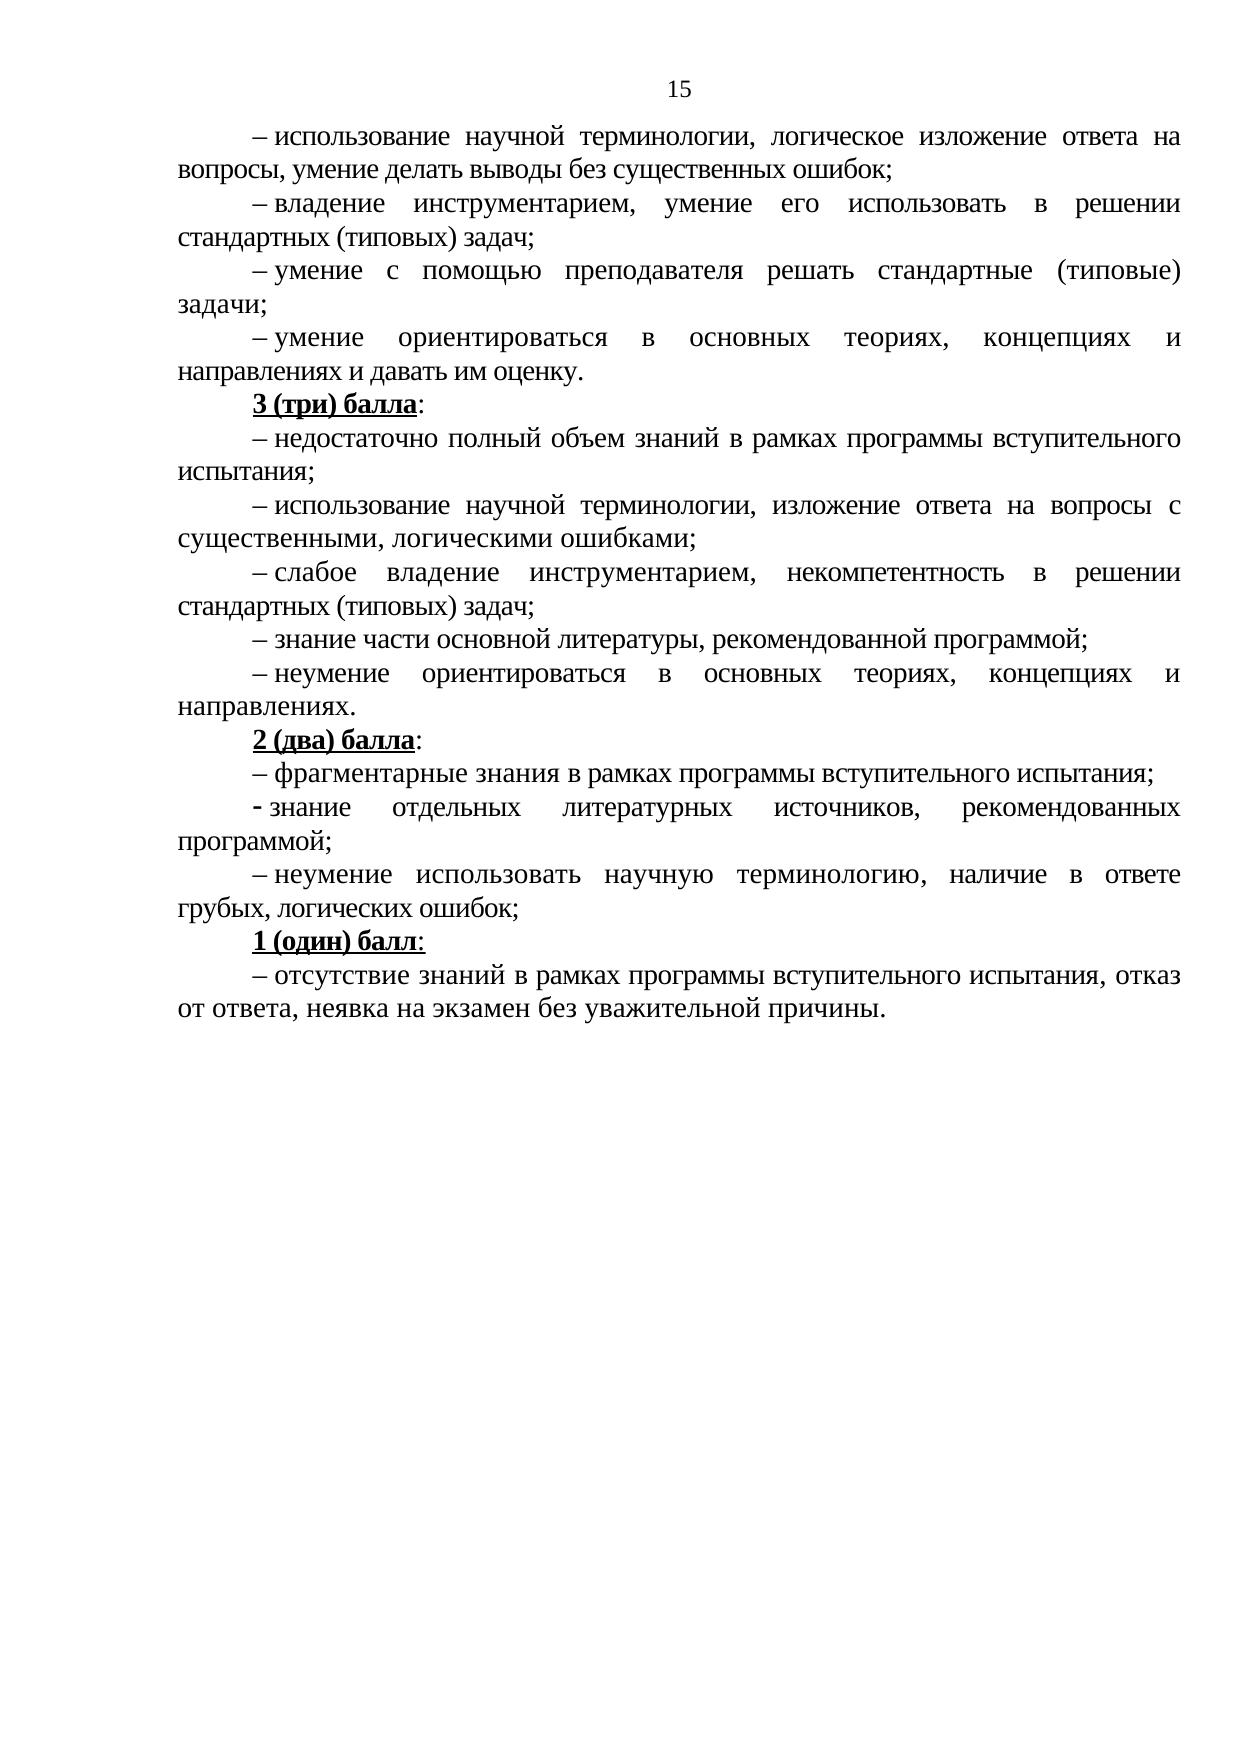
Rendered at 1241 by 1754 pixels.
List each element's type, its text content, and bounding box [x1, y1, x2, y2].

text – умение ориентироваться в основных теориях, концепциях и направлениях и давать им оценку. [177, 319, 1181, 386]
text – недостаточно полный объем знаний в рамках программы вступительного испытания; [177, 420, 1181, 487]
text знание отдельных литературных источников, рекомендованных программой; [177, 789, 1181, 856]
text – использование научной терминологии, изложение ответа на вопросы с существенными, логическими ошибками; [177, 487, 1181, 554]
text – неумение ориентироваться в основных теориях, концепциях и направлениях. [177, 655, 1181, 722]
text – фрагментарные знания в рамках программы вступительного испытания; [177, 755, 1181, 789]
text – слабое владение инструментарием, некомпетентность в решении стандартных (типовых) задач; [177, 554, 1181, 621]
text 3 (три) балла: [177, 386, 1181, 420]
text – использование научной терминологии, логическое изложение ответа на вопросы, умение делать выводы без существенных ошибок; [177, 118, 1181, 185]
text – неумение использовать научную терминологию, наличие в ответе грубых, логических ошибок; [177, 856, 1181, 923]
text – знание части основной литературы, рекомендованной программой; [177, 621, 1181, 655]
text 2 (два) балла: [177, 722, 1181, 755]
text – отсутствие знаний в рамках программы вступительного испытания, отказ от ответа, неявка на экзамен без уважительной причины. [177, 957, 1181, 1024]
text – владение инструментарием, умение его использовать в решении стандартных (типовых) задач; [177, 185, 1181, 252]
text – умение с помощью преподавателя решать стандартные (типовые) задачи; [177, 252, 1181, 319]
text 1 (один) балл: [177, 923, 1181, 957]
